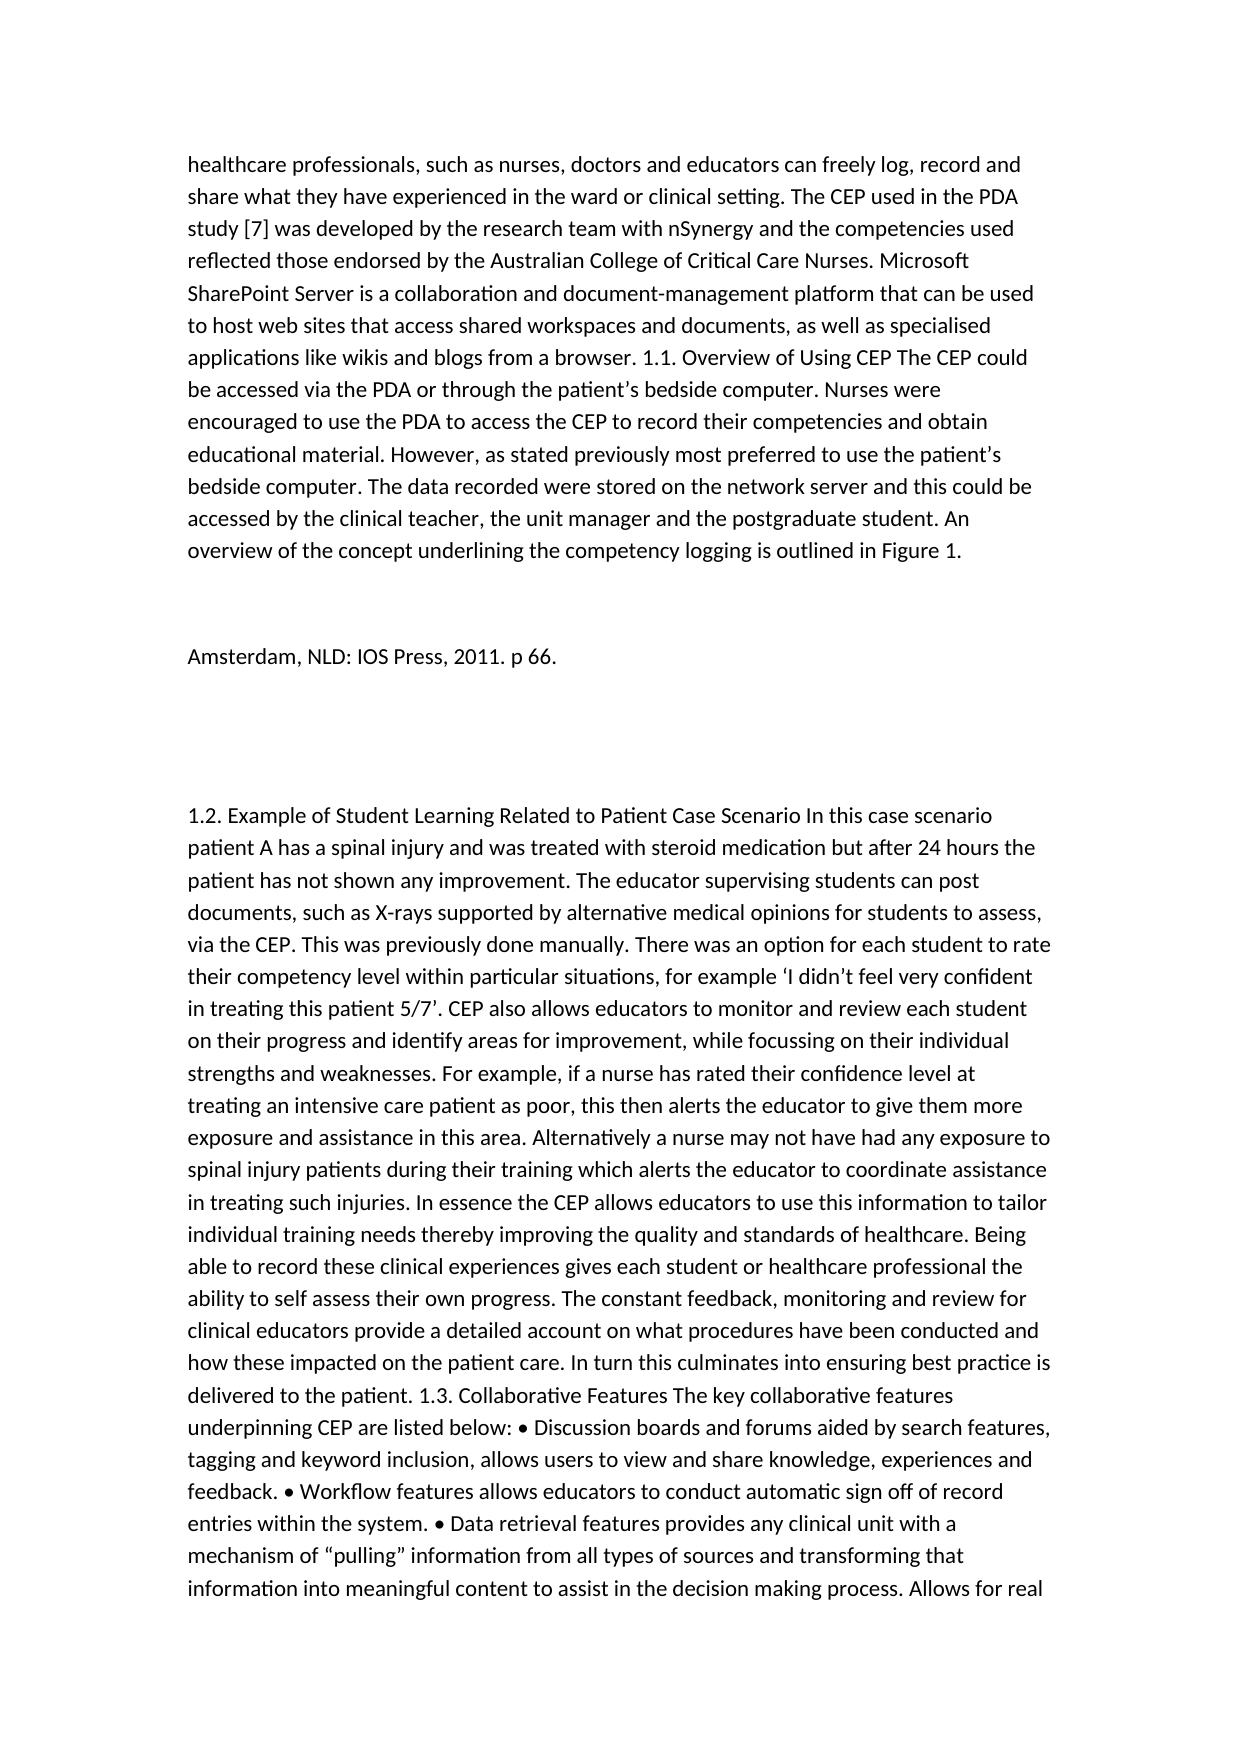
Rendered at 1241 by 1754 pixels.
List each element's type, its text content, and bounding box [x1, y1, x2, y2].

text Amsterdam, NLD: IOS Press, 2011. p 66. [187, 642, 1053, 670]
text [187, 150, 1053, 564]
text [187, 801, 1053, 1602]
